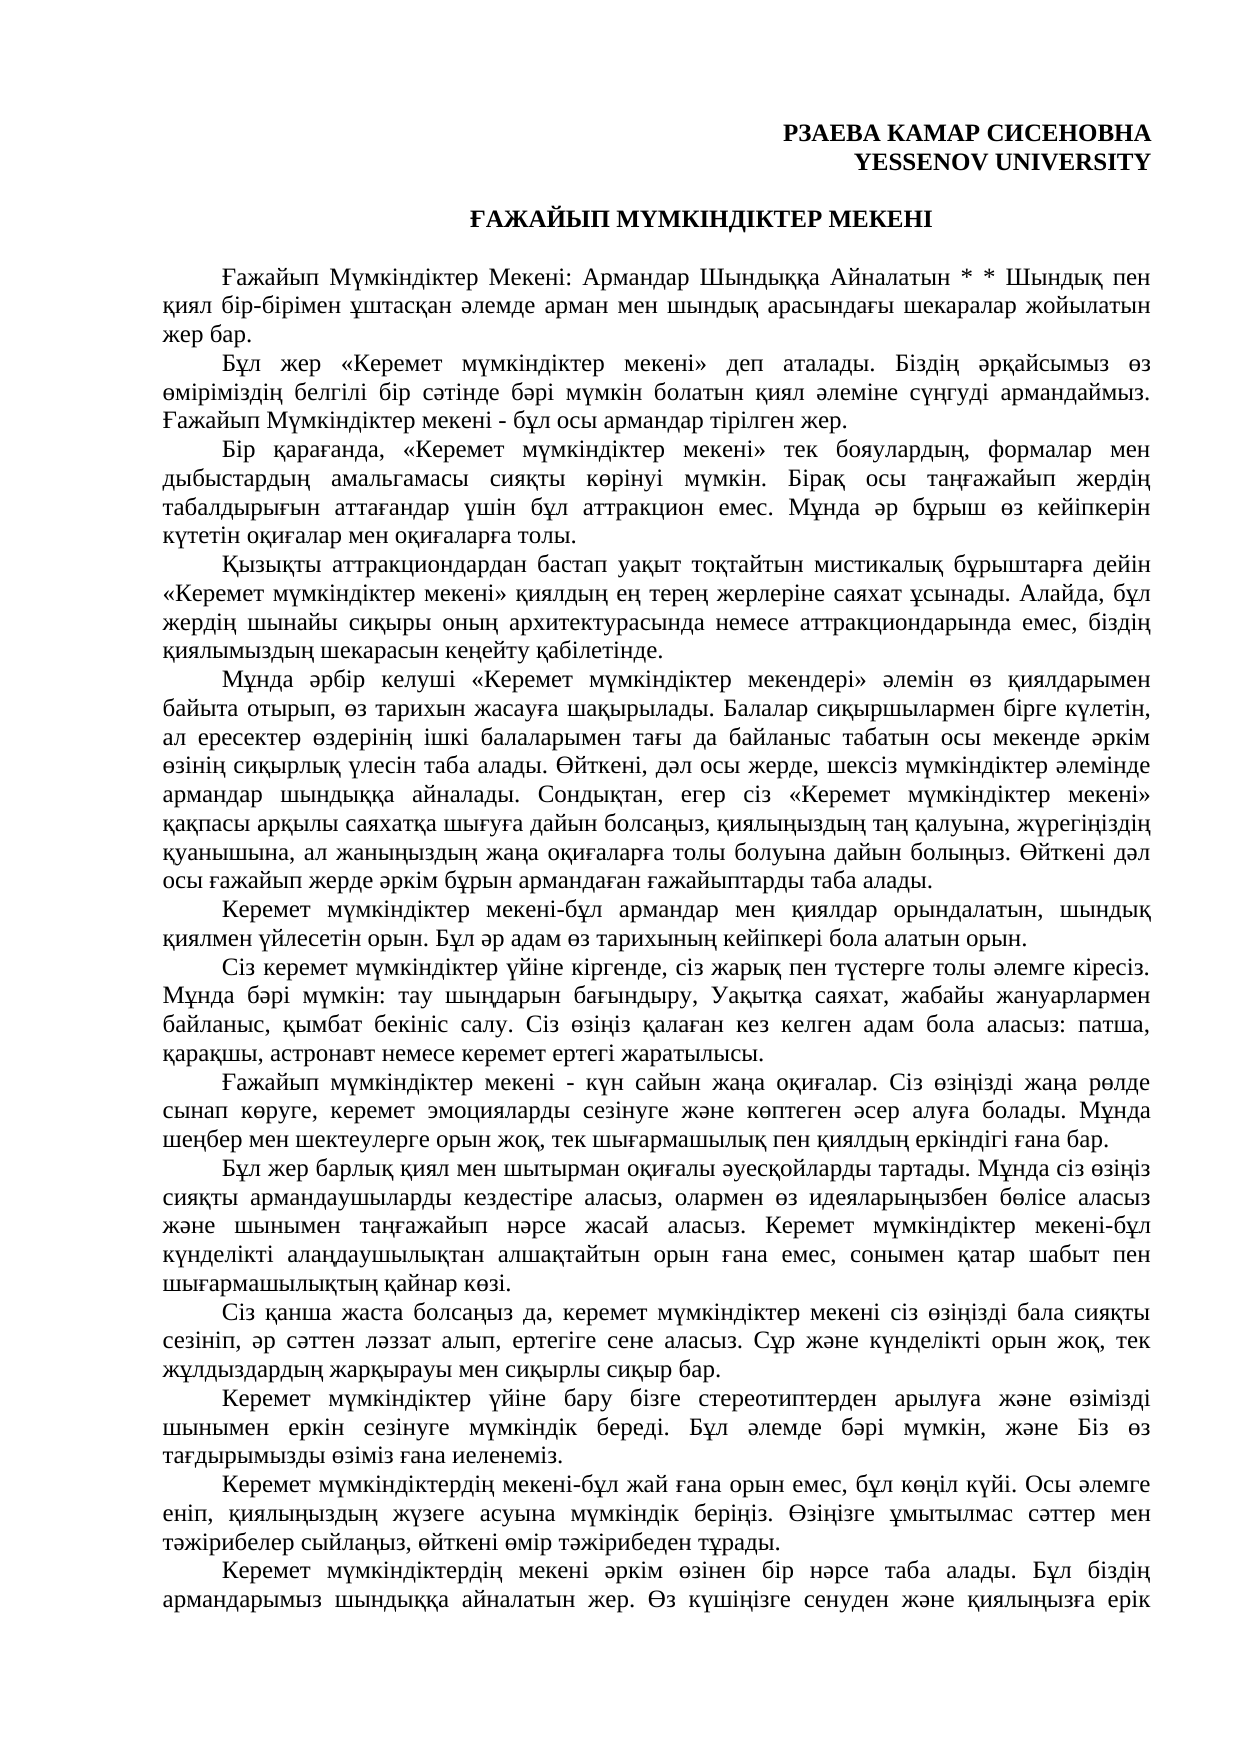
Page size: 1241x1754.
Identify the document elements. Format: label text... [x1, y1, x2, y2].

text Ғажайып мүмкіндіктер мекені - күн сайын жаңа оқиғалар. Сіз өзіңізді жаңа рөлде сынап көруге, керемет эмоцияларды сезінуге және көптеген әсер алуға болады. Мұнда шеңбер мен шектеулерге орын жоқ, тек шығармашылық пен қиялдың еркіндігі ғана бар. [162, 1067, 1152, 1153]
text Сіз қанша жаста болсаңыз да, керемет мүмкіндіктер мекені сіз өзіңізді бала сияқты сезініп, әр сәттен ләззат алып, ертегіге сене аласыз. Сұр және күнделікті орын жоқ, тек жұлдыздардың жарқырауы мен сиқырлы сиқыр бар. [162, 1297, 1152, 1383]
text ҒАЖАЙЫП МҮМКІНДІКТЕР МЕКЕНІ [177, 204, 1152, 233]
text РЗАЕВА КАМАР СИСЕНОВНА [177, 118, 1152, 147]
text YESSENOV UNIVERSITY [177, 147, 1152, 176]
text Бір қарағанда, «Керемет мүмкіндіктер мекені» тек бояулардың, формалар мен дыбыстардың амальгамасы сияқты көрінуі мүмкін. Бірақ осы таңғажайып жердің табалдырығын аттағандар үшін бұл аттракцион емес. Мұнда әр бұрыш өз кейіпкерін күтетін оқиғалар мен оқиғаларға толы. [162, 434, 1152, 549]
text Бұл жер «Керемет мүмкіндіктер мекені» деп аталады. Біздің әрқайсымыз өз өміріміздің белгілі бір сәтінде бәрі мүмкін болатын қиял әлеміне сүңгуді армандаймыз. Ғажайып Мүмкіндіктер мекені - бұл осы армандар тірілген жер. [162, 348, 1152, 434]
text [162, 1556, 1152, 1613]
text Қызықты аттракциондардан бастап уақыт тоқтайтын мистикалық бұрыштарға дейін «Керемет мүмкіндіктер мекені» қиялдың ең терең жерлеріне саяхат ұсынады. Алайда, бұл жердің шынайы сиқыры оның архитектурасында немесе аттракциондарында емес, біздің қиялымыздың шекарасын кеңейту қабілетінде. [162, 549, 1152, 664]
text Керемет мүмкіндіктердің мекені-бұл жай ғана орын емес, бұл көңіл күйі. Осы әлемге еніп, қиялыңыздың жүзеге асуына мүмкіндік беріңіз. Өзіңізге ұмытылмас сәттер мен тәжірибелер сыйлаңыз, өйткені өмір тәжірибеден тұрады. [162, 1469, 1152, 1556]
text Ғажайып Мүмкіндіктер Мекені: Армандар Шындыққа Айналатын * * Шындық пен қиял бір-бірімен ұштасқан әлемде арман мен шындық арасындағы шекаралар жойылатын жер бар. [162, 262, 1152, 348]
text Сіз керемет мүмкіндіктер үйіне кіргенде, сіз жарық пен түстерге толы әлемге кіресіз. Мұнда бәрі мүмкін: тау шыңдарын бағындыру, Уақытқа саяхат, жабайы жануарлармен байланыс, қымбат бекініс салу. Сіз өзіңіз қалаған кез келген адам бола аласыз: патша, қарақшы, астронавт немесе керемет ертегі жаратылысы. [162, 952, 1152, 1067]
text Мұнда әрбір келуші «Керемет мүмкіндіктер мекендері» әлемін өз қиялдарымен байыта отырып, өз тарихын жасауға шақырылады. Балалар сиқыршылармен бірге күлетін, ал ересектер өздерінің ішкі балаларымен тағы да байланыс табатын осы мекенде әркім өзінің сиқырлық үлесін таба алады. Өйткені, дәл осы жерде, шексіз мүмкіндіктер әлемінде армандар шындыққа айналады. Сондықтан, егер сіз «Керемет мүмкіндіктер мекені» қақпасы арқылы саяхатқа шығуға дайын болсаңыз, қиялыңыздың таң қалуына, жүрегіңіздің қуанышына, ал жаныңыздың жаңа оқиғаларға толы болуына дайын болыңыз. Өйткені дәл осы ғажайып жерде әркім бұрын армандаған ғажайыптарды таба алады. [162, 664, 1152, 894]
text Бұл жер барлық қиял мен шытырман оқиғалы әуесқойларды тартады. Мұнда сіз өзіңіз сияқты армандаушыларды кездестіре аласыз, олармен өз идеяларыңызбен бөлісе аласыз және шынымен таңғажайып нәрсе жасай аласыз. Керемет мүмкіндіктер мекені-бұл күнделікті алаңдаушылықтан алшақтайтын орын ғана емес, сонымен қатар шабыт пен шығармашылықтың қайнар көзі. [162, 1153, 1152, 1297]
text Керемет мүмкіндіктер мекені-бұл армандар мен қиялдар орындалатын, шындық қиялмен үйлесетін орын. Бұл әр адам өз тарихының кейіпкері бола алатын орын. [162, 894, 1152, 952]
text Керемет мүмкіндіктер үйіне бару бізге стереотиптерден арылуға және өзімізді шынымен еркін сезінуге мүмкіндік береді. Бұл әлемде бәрі мүмкін, және Біз өз тағдырымызды өзіміз ғана иеленеміз. [162, 1383, 1152, 1469]
